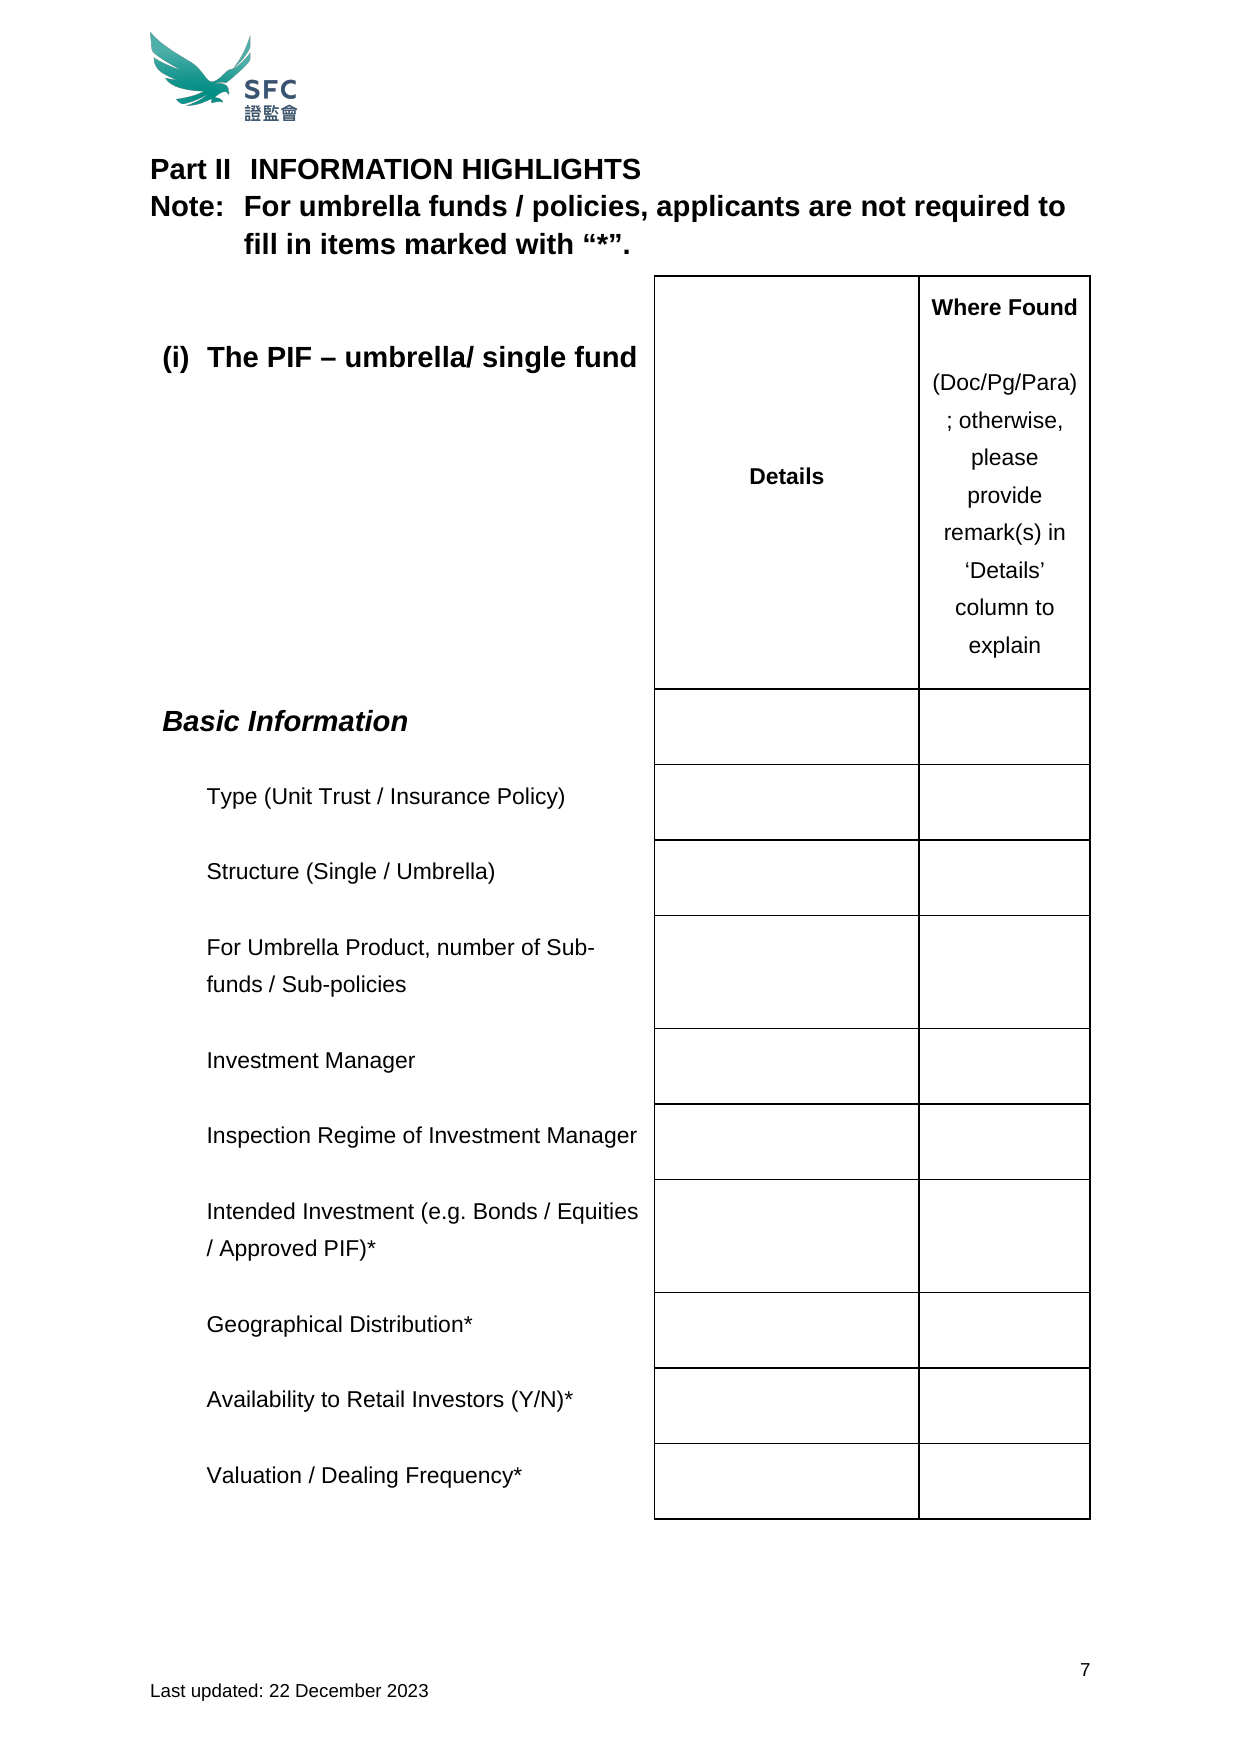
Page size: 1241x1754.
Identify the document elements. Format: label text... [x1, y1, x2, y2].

table_cell Valuation / Dealing Frequency* [150, 1443, 654, 1518]
table_cell [655, 1444, 918, 1518]
table_cell [920, 1369, 1089, 1443]
table_cell [920, 1293, 1089, 1367]
table_cell [920, 841, 1089, 914]
table_cell Geographical Distribution* [150, 1292, 654, 1367]
table_header (i) The PIF – umbrella/ single fund [150, 275, 654, 688]
table_cell [655, 1293, 918, 1367]
table_cell For Umbrella Product, number of Sub-funds / Sub-policies [150, 915, 654, 1028]
table_cell Basic Information [150, 688, 654, 763]
table_cell Inspection Regime of Investment Manager [150, 1103, 654, 1179]
table_cell [655, 765, 918, 839]
table_cell [655, 1180, 918, 1292]
table_cell [920, 690, 1089, 763]
table_cell [920, 1444, 1089, 1518]
table_cell [655, 1105, 918, 1179]
table_cell [920, 1105, 1089, 1179]
table_cell [920, 916, 1089, 1028]
text Part II INFORMATION HIGHLIGHTS [150, 150, 1090, 187]
table_cell Intended Investment (e.g. Bonds / Equities / Approved PIF)* [150, 1179, 654, 1292]
picture [150, 32, 297, 121]
table_cell Structure (Single / Umbrella) [150, 839, 654, 914]
table_cell [655, 841, 918, 914]
table_cell Availability to Retail Investors (Y/N)* [150, 1367, 654, 1443]
table_cell [655, 916, 918, 1028]
table_cell [655, 690, 918, 763]
table_cell [920, 1180, 1089, 1292]
table_header Where Found (Doc/Pg/Para); otherwise, please provide remark(s) in ‘Details’ column to explain [920, 277, 1089, 688]
table_cell [655, 1029, 918, 1103]
table_cell [655, 1369, 918, 1443]
table_cell [920, 1029, 1089, 1103]
table_cell Type (Unit Trust / Insurance Policy) [150, 764, 654, 839]
table_header Details [655, 277, 918, 688]
text Note: For umbrella funds / policies, applicants are not required to fill in items marked with “*”. [150, 187, 1090, 262]
table_cell [920, 765, 1089, 839]
table_cell Investment Manager [150, 1028, 654, 1103]
